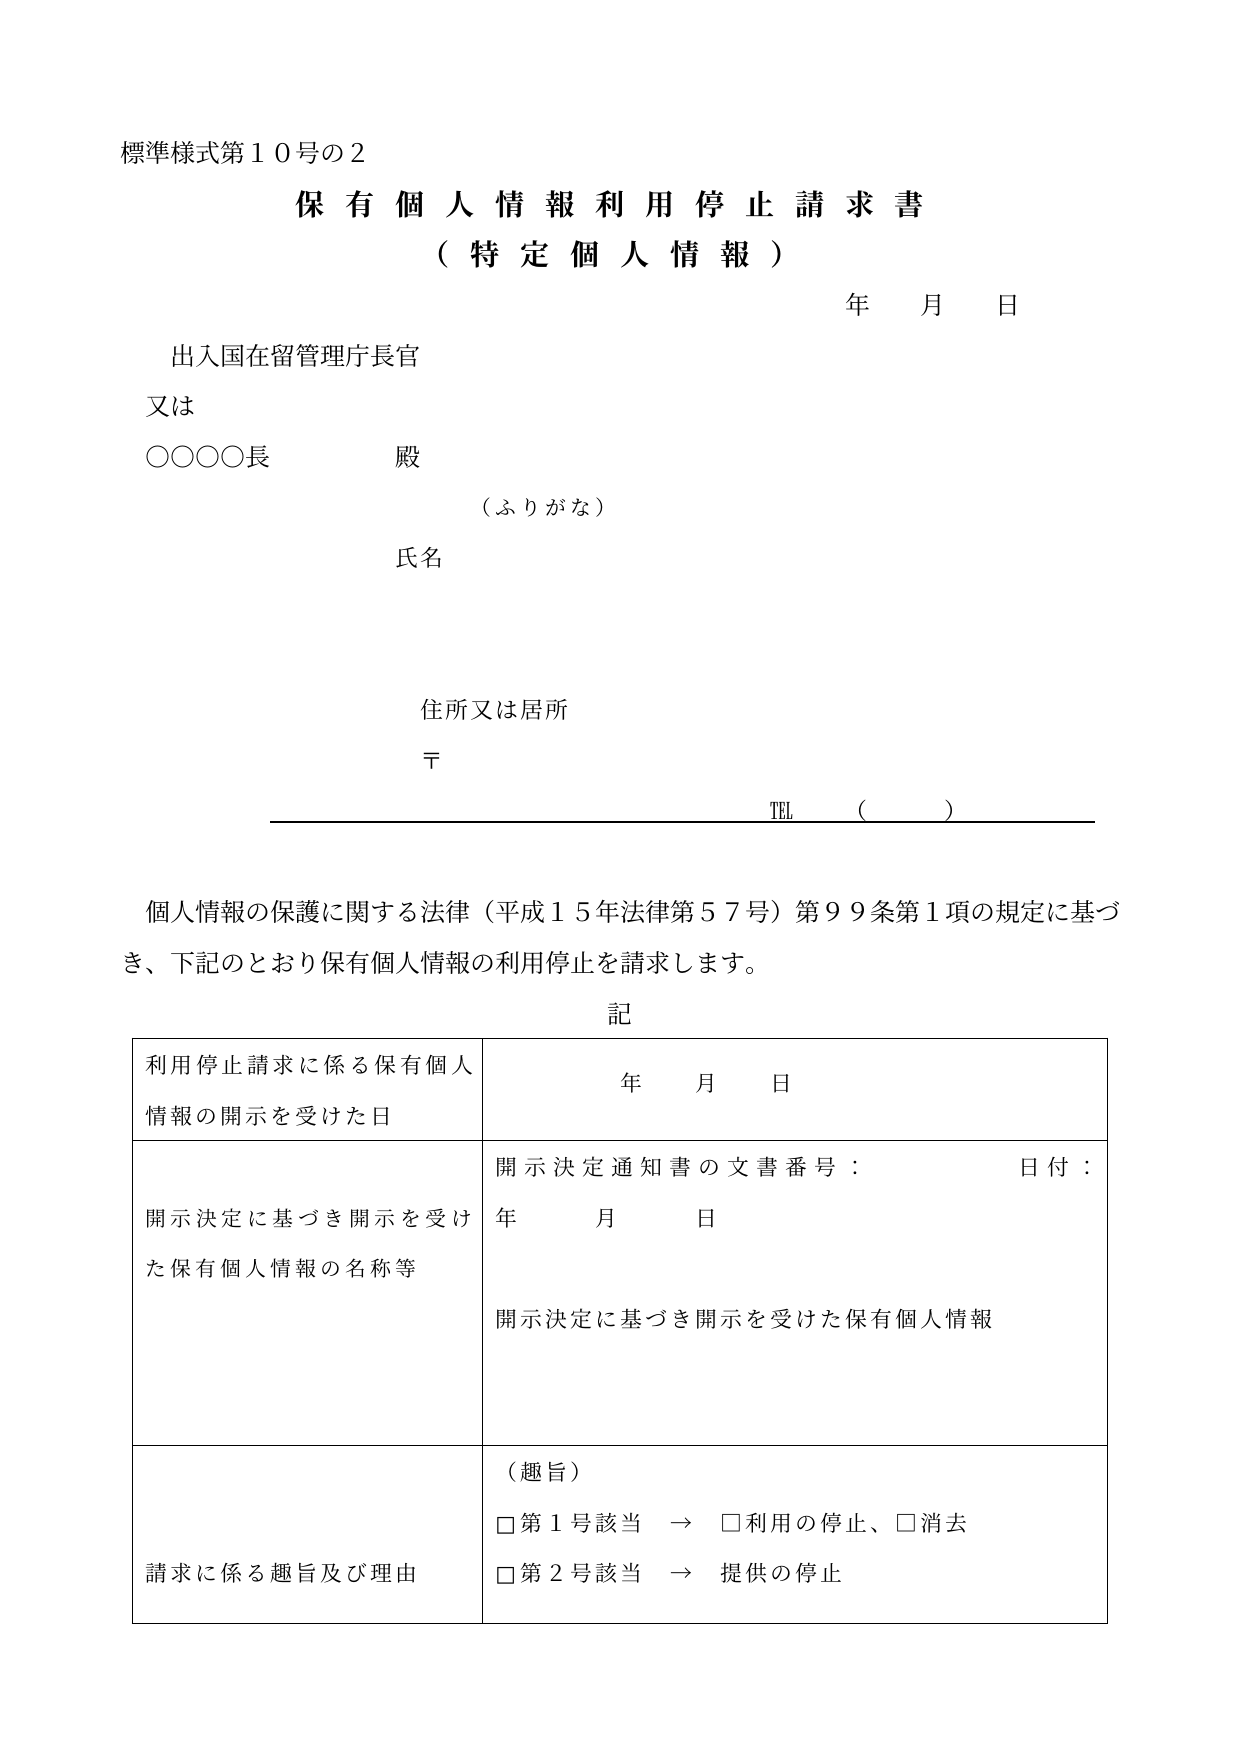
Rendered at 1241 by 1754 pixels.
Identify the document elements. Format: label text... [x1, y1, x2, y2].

text 氏名 [120, 531, 1120, 582]
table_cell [483, 1446, 1107, 1623]
table_cell 請求に係る趣旨及び理由 [133, 1446, 482, 1623]
text 保有個人情報利用停止請求書 [120, 177, 1120, 228]
text （ふりがな） [120, 481, 1120, 531]
text 又は [120, 379, 1120, 430]
text 年 月 日 [120, 278, 1120, 329]
text 出入国在留管理庁長官 [120, 329, 1120, 379]
text 住所又は居所 [120, 683, 1120, 734]
text 〒 [120, 734, 1120, 784]
text ○○○○長 殿 [120, 430, 1120, 481]
table_header 年 月 日 [483, 1039, 1107, 1140]
table_cell 開示決定通知書の文書番号： 日付： 年 月 日 開示決定に基づき開示を受けた保有個人情報 [483, 1141, 1107, 1445]
table_header 利用停止請求に係る保有個人情報の開示を受けた日 [133, 1039, 482, 1140]
text 標準様式第１０号の２ [120, 126, 1120, 177]
text 個人情報の保護に関する法律（平成１５年法律第５７号）第９９条第１項の規定に基づき、下記のとおり保有個人情報の利用停止を請求します。 [120, 886, 1120, 987]
text （特定個人情報） [120, 228, 1120, 278]
text ℡ （ ） [120, 784, 1120, 835]
table_cell 開示決定に基づき開示を受けた保有個人情報の名称等 [133, 1141, 482, 1445]
text 記 [120, 987, 1120, 1038]
